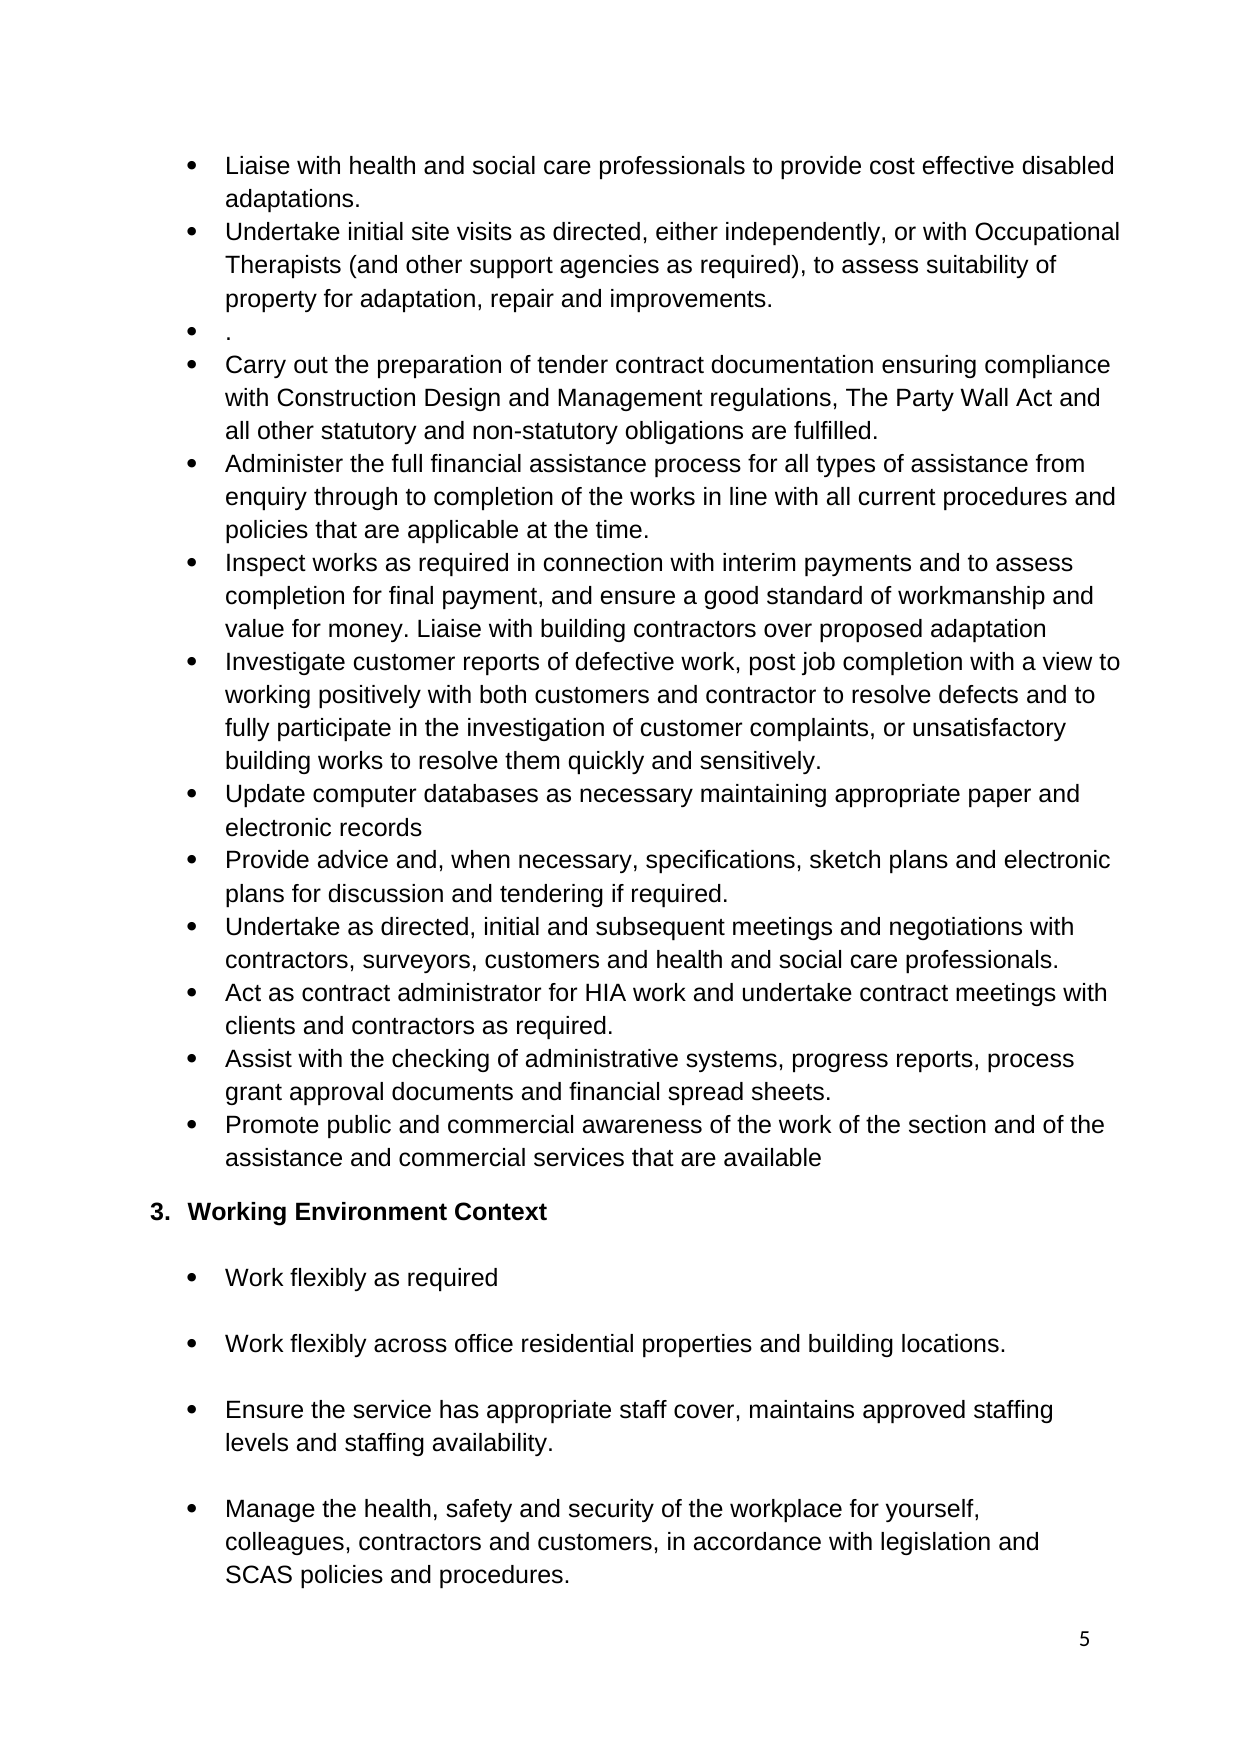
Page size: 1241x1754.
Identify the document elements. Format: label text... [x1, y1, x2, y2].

list Work flexibly as required [187, 1263, 1090, 1292]
list Ensure the service has appropriate staff cover, maintains approved staffing levels and staffing availability. [187, 1395, 1090, 1457]
list Working Environment Context [150, 1197, 1090, 1225]
list Work flexibly across office residential properties and building locations. [187, 1329, 1090, 1358]
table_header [139, 118, 1138, 1168]
list Manage the health, safety and security of the workplace for yourself, colleagues, contractors and customers, in accordance with legislation and SCAS policies and procedures. [187, 1494, 1090, 1589]
